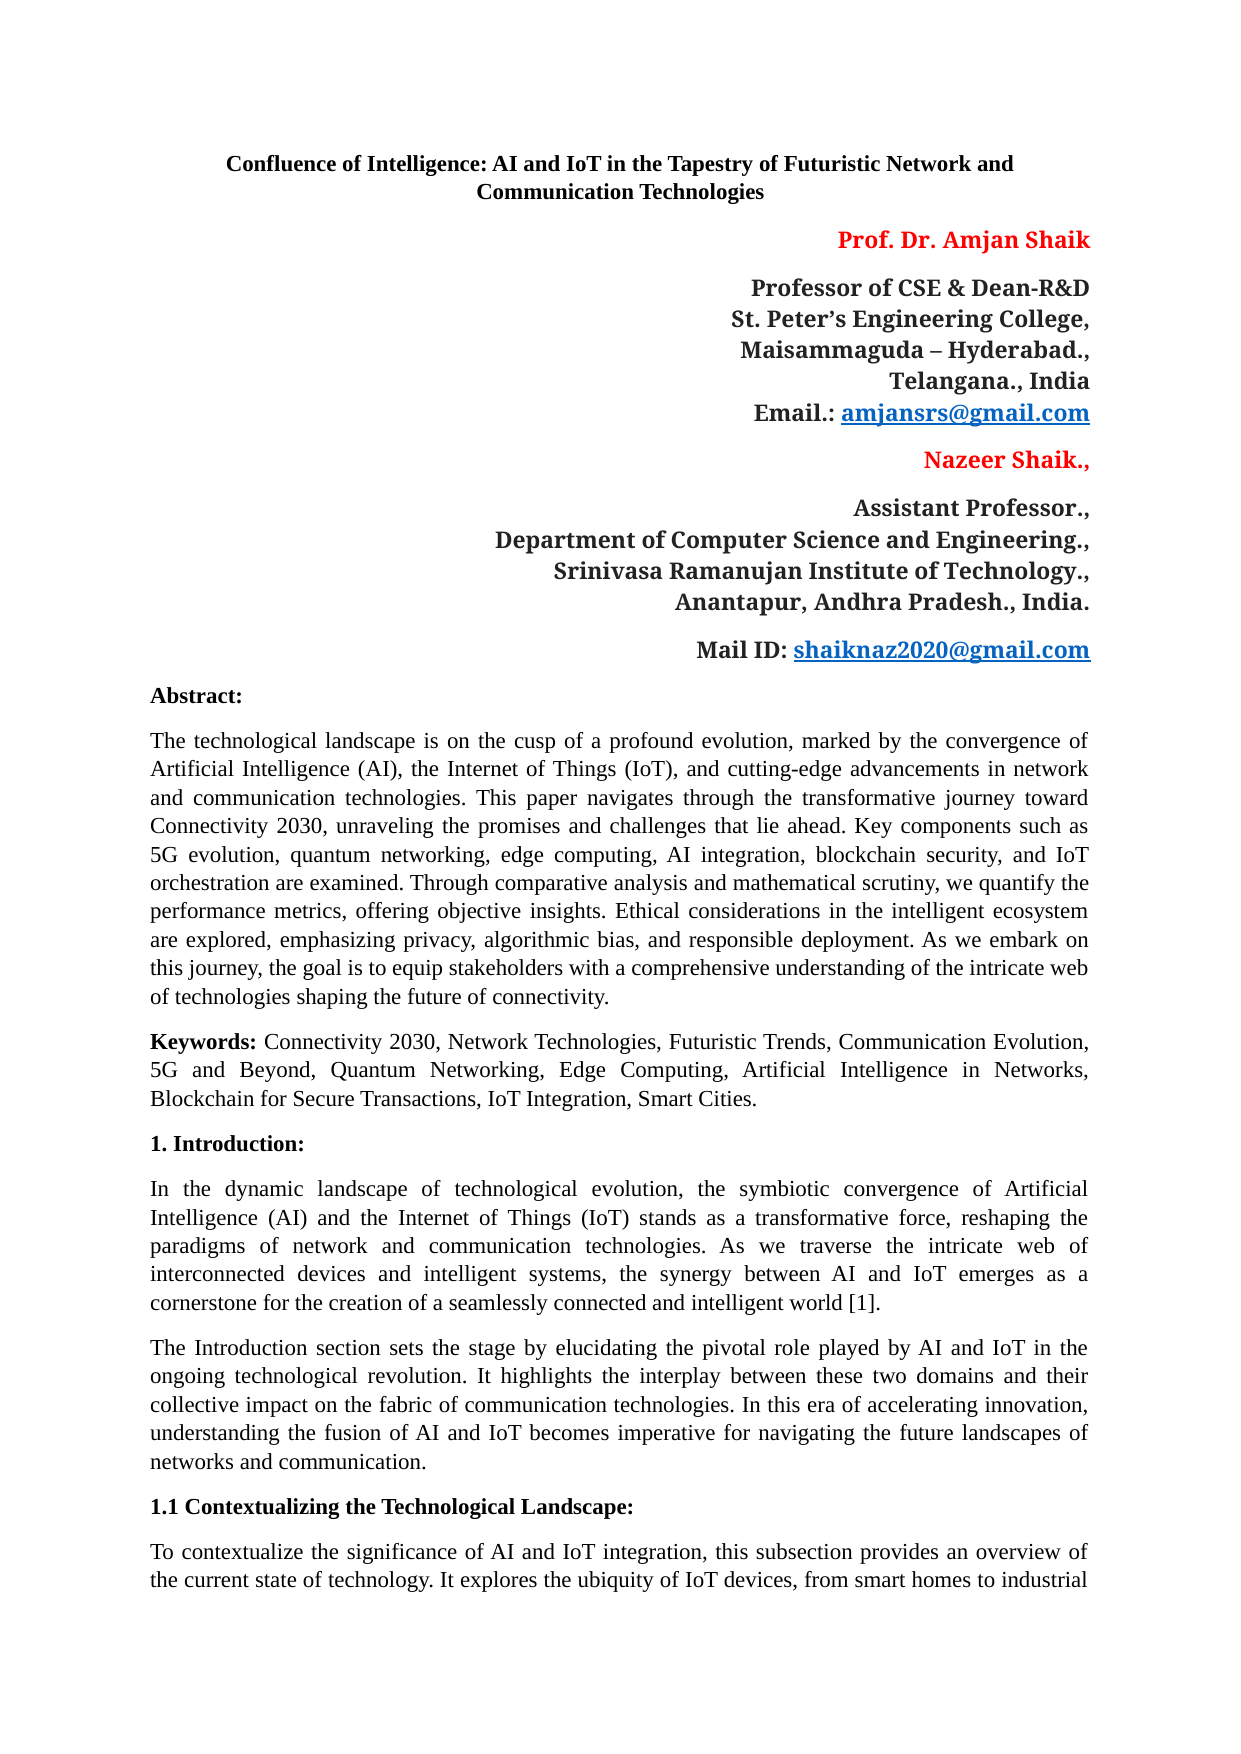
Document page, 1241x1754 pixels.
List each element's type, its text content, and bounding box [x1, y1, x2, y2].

text Keywords: Connectivity 2030, Network Technologies, Futuristic Trends, Communication Evolution, 5G and Beyond, Quantum Networking, Edge Computing, Artificial Intelligence in Networks, Blockchain for Secure Transactions, IoT Integration, Smart Cities. [150, 1028, 1090, 1111]
text Prof. Dr. Amjan Shaik [150, 223, 1090, 255]
text Maisammaguda – Hyderabad., [150, 334, 1090, 365]
text Telangana., India [150, 365, 1090, 396]
text Confluence of Intelligence: AI and IoT in the Tapestry of Futuristic Network and Communication Technologies [150, 150, 1090, 205]
text 1.1 Contextualizing the Technological Landscape: [150, 1493, 1090, 1519]
text The technological landscape is on the cusp of a profound evolution, marked by the convergence of Artificial Intelligence (AI), the Internet of Things (IoT), and cutting-edge advancements in network and communication technologies. This paper navigates through the transformative journey toward Connectivity 2030, unraveling the promises and challenges that lie ahead. Key components such as 5G evolution, quantum networking, edge computing, AI integration, blockchain security, and IoT orchestration are examined. Through comparative analysis and mathematical scrutiny, we quantify the performance metrics, offering objective insights. Ethical considerations in the intelligent ecosystem are explored, emphasizing privacy, algorithmic bias, and responsible deployment. As we embark on this journey, the goal is to equip stakeholders with a comprehensive understanding of the intricate web of technologies shaping the future of connectivity. [150, 727, 1090, 1009]
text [150, 1538, 1090, 1593]
text Nazeer Shaik., [150, 444, 1090, 476]
text The Introduction section sets the stage by elucidating the pivotal role played by AI and IoT in the ongoing technological revolution. It highlights the interplay between these two domains and their collective impact on the fabric of communication technologies. In this era of accelerating innovation, understanding the fusion of AI and IoT becomes imperative for navigating the future landscapes of networks and communication. [150, 1334, 1090, 1474]
text In the dynamic landscape of technological evolution, the symbiotic convergence of Artificial Intelligence (AI) and the Internet of Things (IoT) stands as a transformative force, reshaping the paradigms of network and communication technologies. As we traverse the intricate web of interconnected devices and intelligent systems, the synergy between AI and IoT emerges as a cornerstone for the creation of a seamlessly connected and intelligent world [1]. [150, 1175, 1090, 1315]
text Email.: amjansrs@gmail.com [150, 396, 1090, 428]
text Professor of CSE & Dean-R&D [150, 271, 1090, 303]
text 1. Introduction: [150, 1130, 1090, 1156]
text St. Peter’s Engineering College, [150, 303, 1090, 334]
text Mail ID: shaiknaz2020@gmail.com [150, 634, 1090, 665]
text Assistant Professor., Department of Computer Science and Engineering., Srinivasa Ramanujan Institute of Technology., Anantapur, Andhra Pradesh., India. [150, 492, 1090, 617]
text Abstract: [150, 682, 1090, 708]
